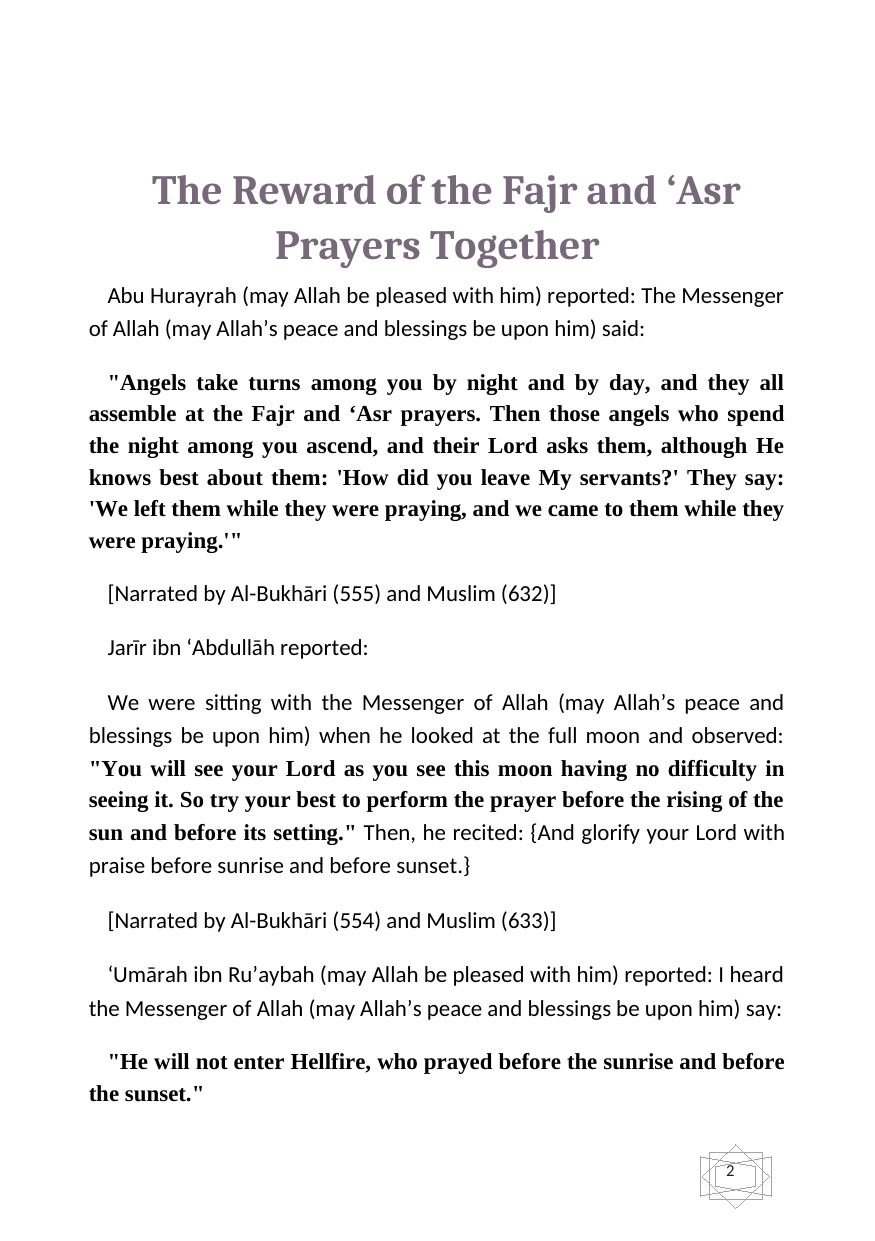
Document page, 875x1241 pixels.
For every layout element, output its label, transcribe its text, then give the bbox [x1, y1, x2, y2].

text Abu Hurayrah (may Allah be pleased with him) reported: The Messenger of Allah (may Allah’s peace and blessings be upon him) said: [88, 281, 786, 342]
text [Narrated by Al-Bukhāri (554) and Muslim (633)] [88, 906, 786, 934]
text [Narrated by Al-Bukhāri (555) and Muslim (632)] [88, 579, 786, 607]
text We were sitting with the Messenger of Allah (may Allah’s peace and blessings be upon him) when he looked at the full moon and observed: "You will see your Lord as you see this moon having no difficulty in seeing it. So try your best to perform the prayer before the rising of the sun and before its setting." Then, he recited: {And glorify your Lord with praise before sunrise and before sunset.} [88, 688, 786, 879]
text "Angels take turns among you by night and by day, and they all assemble at the Fajr and ‘Asr prayers. Then those angels who spend the night among you ascend, and their Lord asks them, although He knows best about them: 'How did you leave My servants?' They say: 'We left them while they were praying, and we came to them while they were praying.'" [88, 369, 786, 553]
subtitle The Reward of the Fajr and ‘Asr Prayers Together [88, 167, 786, 269]
text "He will not enter Hellfire, who prayed before the sunrise and before the sunset." [88, 1048, 786, 1106]
text Jarīr ibn ‘Abdullāh reported: [88, 633, 786, 661]
text ‘Umārah ibn Ru’aybah (may Allah be pleased with him) reported: I heard the Messenger of Allah (may Allah’s peace and blessings be upon him) say: [88, 960, 786, 1022]
